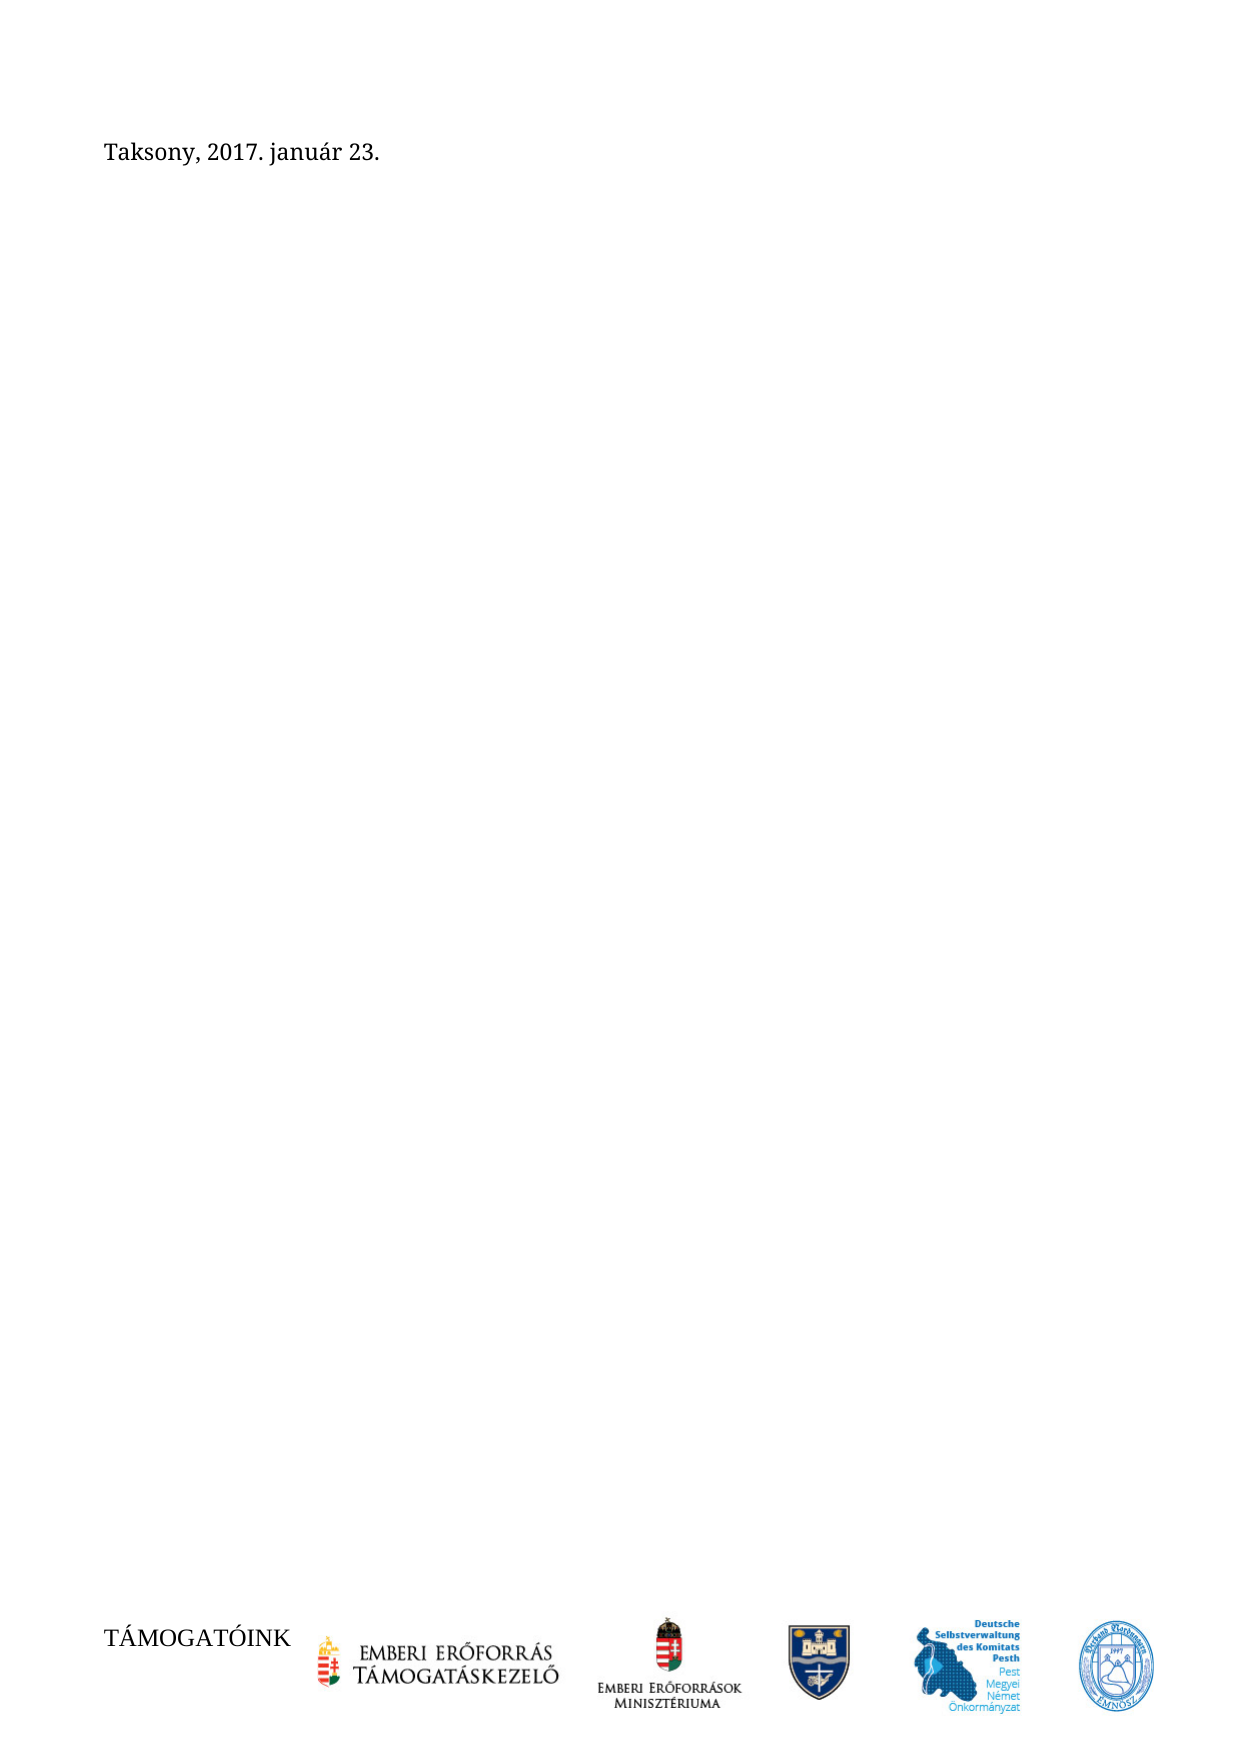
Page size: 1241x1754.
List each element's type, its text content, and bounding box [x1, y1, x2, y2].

text Taksony, 2017. január 23. [103, 136, 1152, 168]
picture [317, 1611, 1154, 1716]
